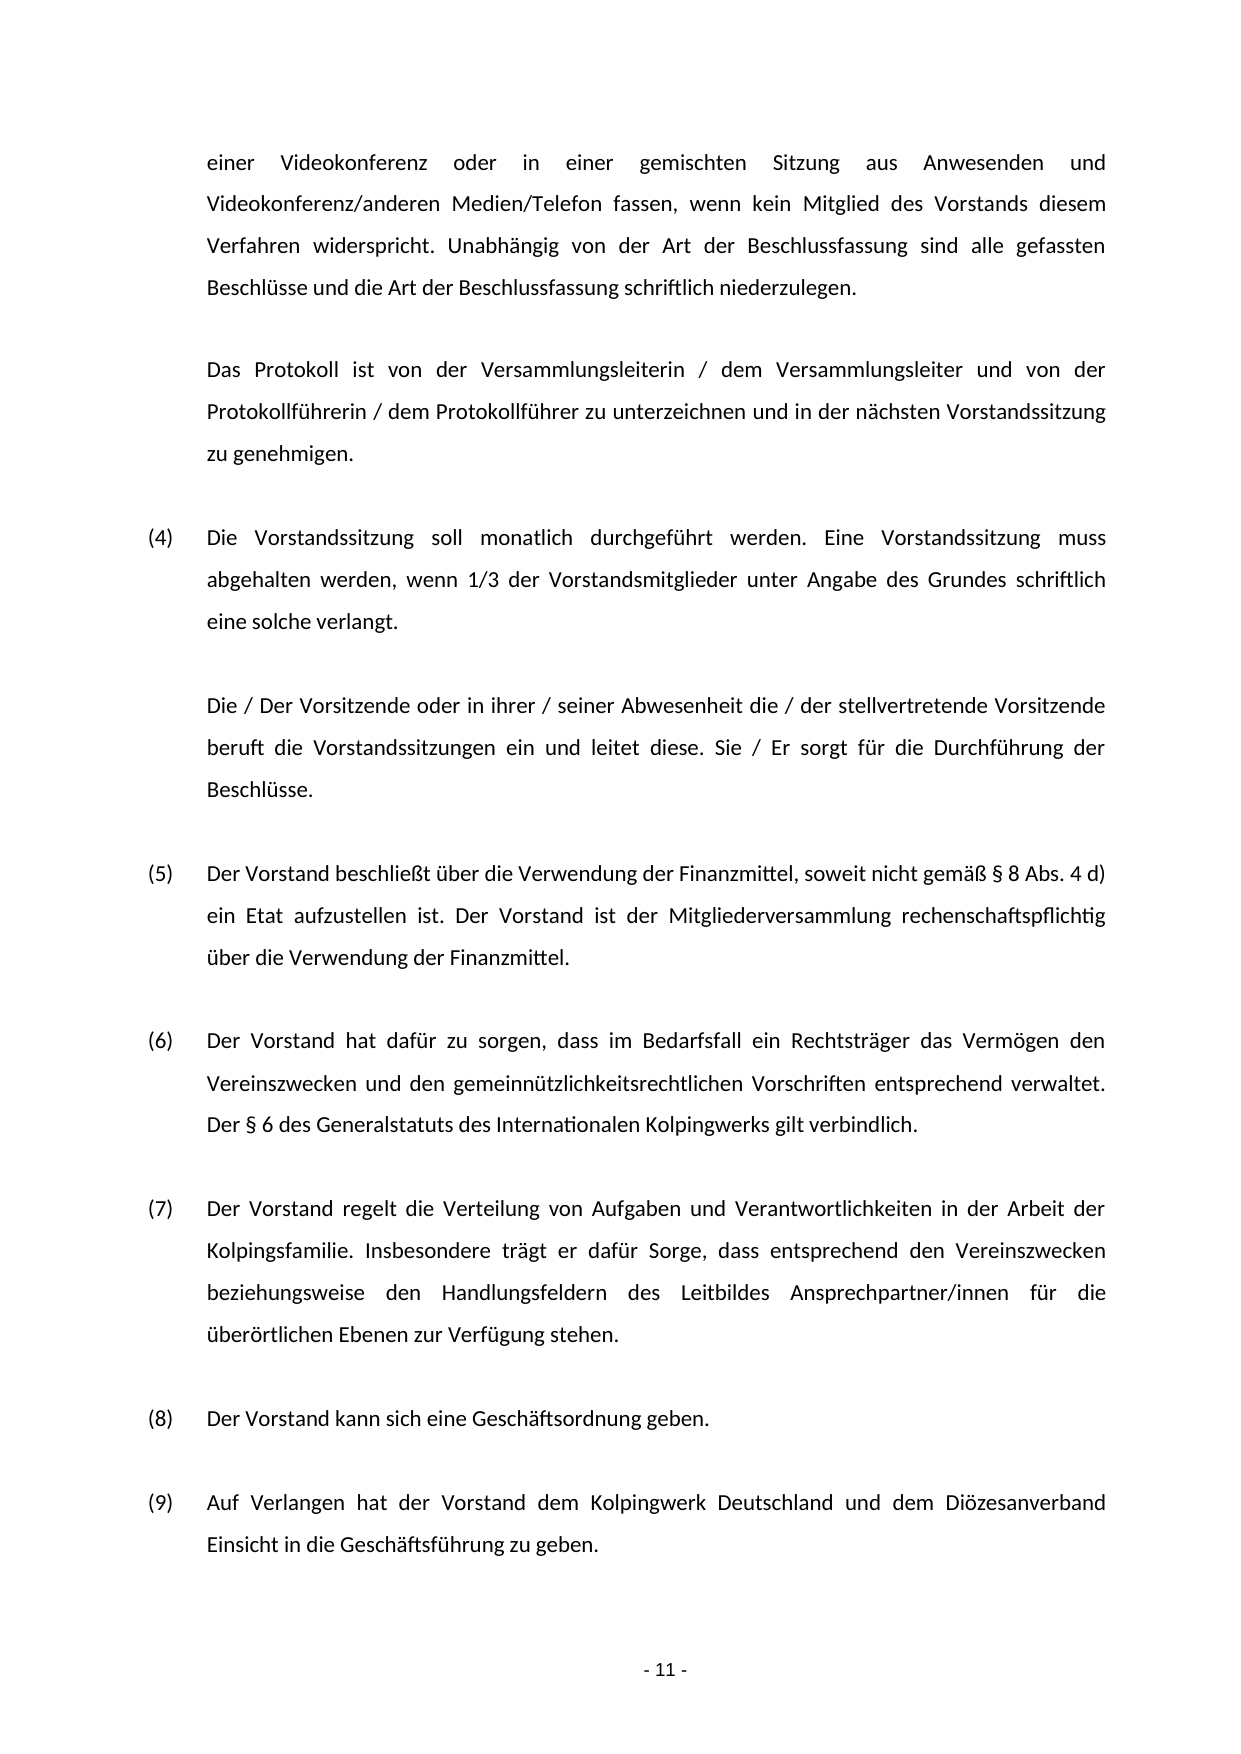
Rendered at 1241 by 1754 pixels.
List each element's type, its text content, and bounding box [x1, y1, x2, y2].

text (7) Der Vorstand regelt die Verteilung von Aufgaben und Verantwortlichkeiten in der Arbeit der Kolpingsfamilie. Insbesondere trägt er dafür Sorge, dass entsprechend den Vereinszwecken beziehungsweise den Handlungsfeldern des Leitbildes Ansprechpartner/innen für die überörtlichen Ebenen zur Verfügung stehen. [148, 1194, 1107, 1348]
text (9) Auf Verlangen hat der Vorstand dem Kolpingwerk Deutschland und dem Diözesanverband Einsicht in die Geschäftsführung zu geben. [148, 1488, 1107, 1558]
text Das Protokoll ist von der Versammlungsleiterin / dem Versammlungsleiter und von der Protokollführerin / dem Protokollführer zu unterzeichnen und in der nächsten Vorstandssitzung zu genehmigen. [207, 355, 1107, 467]
text (6) Der Vorstand hat dafür zu sorgen, dass im Bedarfsfall ein Rechtsträger das Vermögen den Vereinszwecken und den gemeinnützlichkeitsrechtlichen Vorschriften entsprechend verwaltet. Der § 6 des Generalstatuts des Internationalen Kolpingwerks gilt verbindlich. [148, 1027, 1107, 1139]
text (4) Die Vorstandssitzung soll monatlich durchgeführt werden. Eine Vorstandssitzung muss abgehalten werden, wenn 1/3 der Vorstandsmitglieder unter Angabe des Grundes schriftlich eine solche verlangt. [148, 523, 1107, 635]
text (8) Der Vorstand kann sich eine Geschäftsordnung geben. [148, 1404, 1107, 1432]
text (5) Der Vorstand beschließt über die Verwendung der Finanzmittel, soweit nicht gemäß § 8 Abs. 4 d) ein Etat aufzustellen ist. Der Vorstand ist der Mitgliederversammlung rechenschaftspflichtig über die Verwendung der Finanzmittel. [148, 859, 1107, 971]
text Die / Der Vorsitzende oder in ihrer / seiner Abwesenheit die / der stellvertretende Vorsitzende beruft die Vorstandssitzungen ein und leitet diese. Sie / Er sorgt für die Durchführung der Beschlüsse. [207, 691, 1107, 803]
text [148, 148, 1107, 302]
